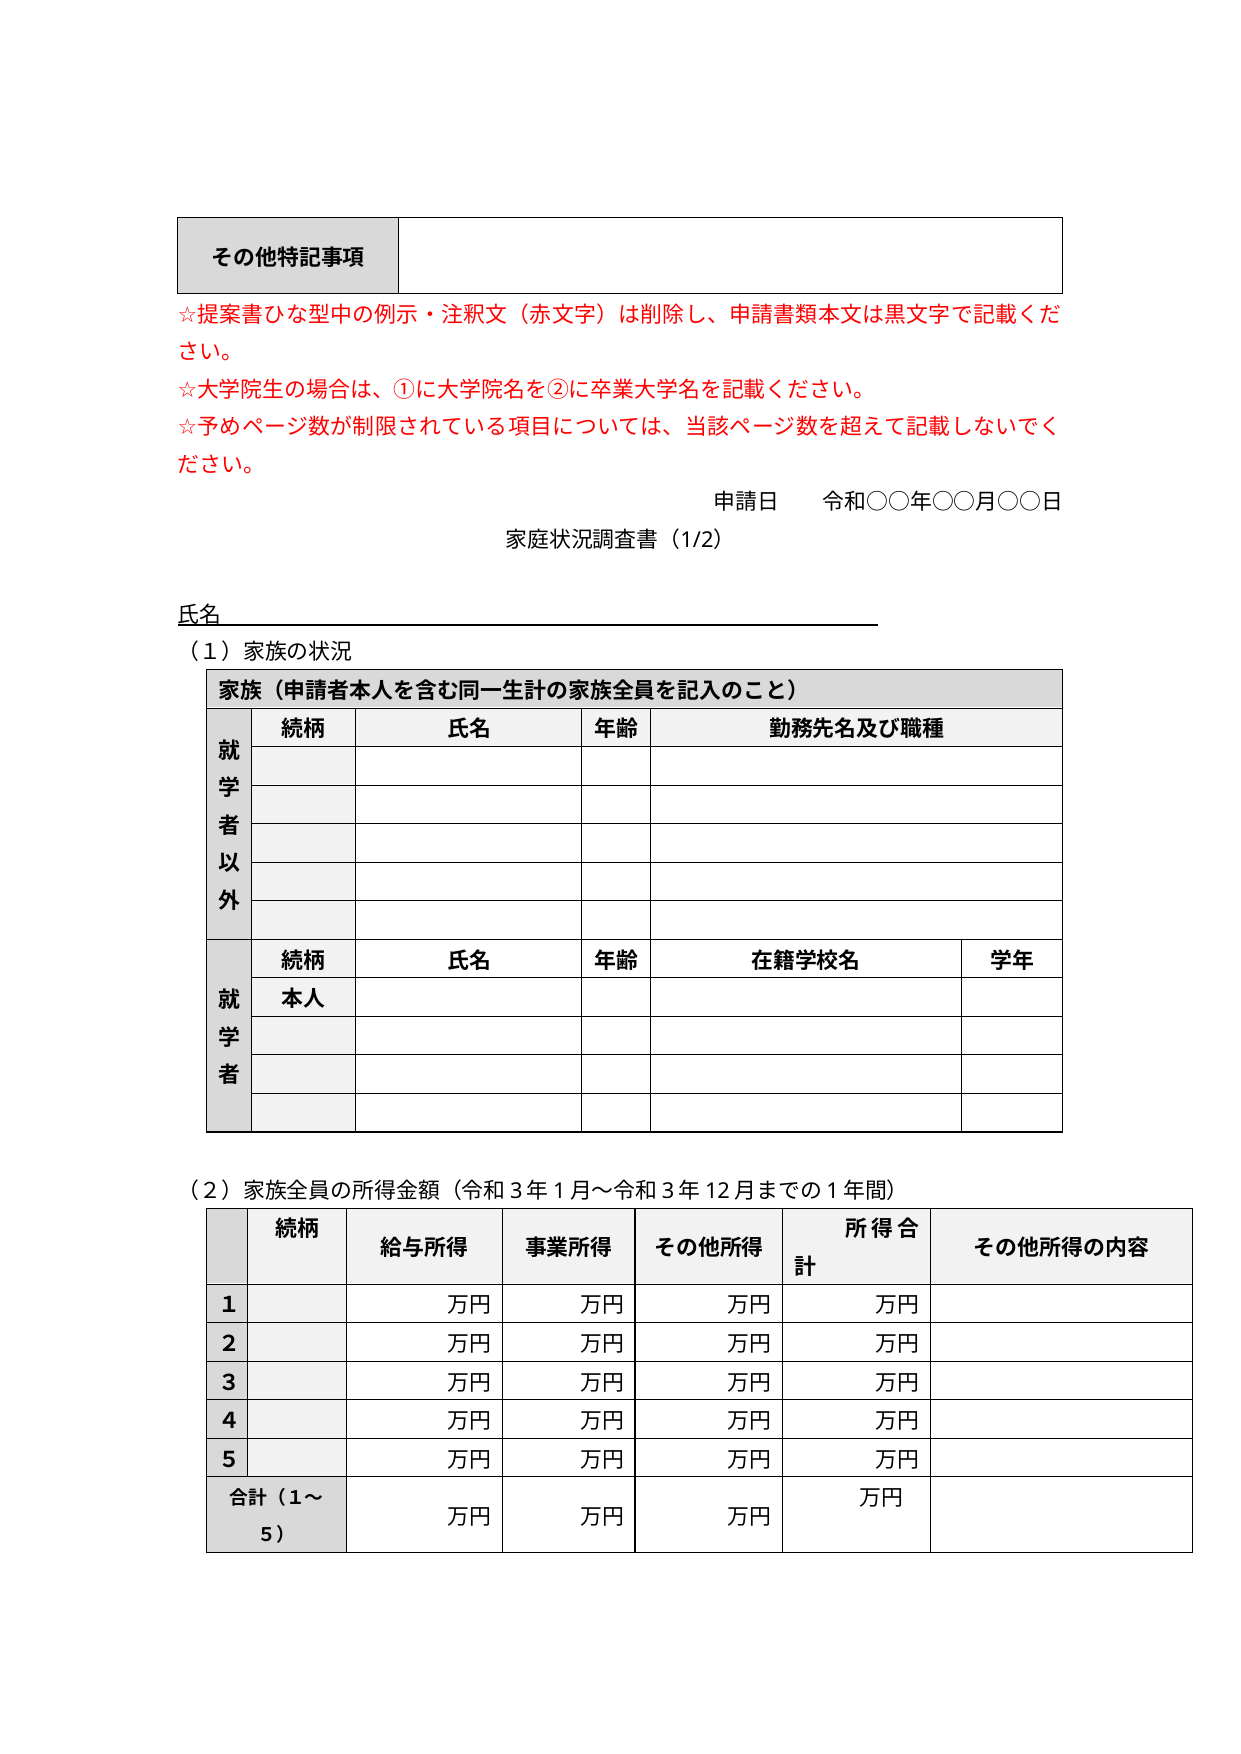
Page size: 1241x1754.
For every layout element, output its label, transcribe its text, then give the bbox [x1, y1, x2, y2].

table_cell [931, 1323, 1192, 1361]
table_cell [962, 978, 1062, 1016]
text 申請日 令和○○年○○月○○日 [177, 481, 1063, 519]
table_cell [651, 978, 961, 1016]
table_cell 合計（１～５） [207, 1477, 346, 1552]
table_cell 在籍学校名 [651, 940, 961, 977]
table_cell [356, 1055, 581, 1093]
table_cell 学年 [962, 940, 1062, 977]
table_cell 万円 [636, 1400, 782, 1438]
table_cell 氏名 [356, 709, 581, 746]
table_cell [248, 1400, 346, 1438]
table_cell 続柄 [252, 940, 355, 977]
table_header 続柄 [248, 1209, 346, 1283]
table_cell [356, 1017, 581, 1054]
table_cell [651, 747, 1062, 784]
table_cell 万円 [347, 1285, 502, 1322]
table_cell [356, 747, 581, 784]
table_cell 万円 [636, 1323, 782, 1361]
table_cell [356, 786, 581, 823]
table_cell 万円 [783, 1400, 930, 1438]
table_header 家族（申請者本人を含む同一生計の家族全員を記入のこと） [207, 670, 1062, 707]
table_cell 万円 [503, 1323, 634, 1361]
table_cell ２ [207, 1323, 247, 1361]
table_cell [252, 863, 355, 900]
table_cell [356, 1094, 581, 1131]
table_cell [252, 1094, 355, 1131]
table_cell [651, 901, 1062, 939]
table_cell 万円 [347, 1477, 502, 1552]
table_cell [252, 1055, 355, 1093]
text ☆大学院生の場合は、①に大学院名を②に卒業大学名を記載ください。 [177, 369, 1063, 406]
table_cell [651, 786, 1062, 823]
table_cell [582, 863, 650, 900]
table_cell 万円 [783, 1285, 930, 1322]
table_cell [252, 901, 355, 939]
text （１）家族の状況 [177, 631, 1063, 669]
table_cell 万円 [636, 1362, 782, 1399]
table_cell [248, 1323, 346, 1361]
table_cell [651, 1055, 961, 1093]
table_cell [962, 1094, 1062, 1131]
table_cell [582, 824, 650, 862]
table_cell １ [207, 1285, 247, 1322]
table_cell [356, 863, 581, 900]
table_cell 本人 [252, 978, 355, 1016]
table_cell その他特記事項 [178, 218, 398, 293]
table_header その他所得の内容 [931, 1209, 1192, 1283]
table_cell 万円 [347, 1362, 502, 1399]
table_cell 万円 [783, 1323, 930, 1361]
table_cell ４ [207, 1400, 247, 1438]
table_cell [582, 1094, 650, 1131]
table_cell 就学者以外 [207, 709, 251, 939]
table_cell 万円 [347, 1323, 502, 1361]
table_cell [248, 1439, 346, 1476]
table_cell [651, 824, 1062, 862]
table_cell 万円 [636, 1477, 782, 1552]
table_cell 年齢 [582, 940, 650, 977]
table_cell [651, 1094, 961, 1131]
table_cell [248, 1362, 346, 1399]
table_cell [399, 218, 1062, 293]
table_cell [252, 786, 355, 823]
table_cell 年齢 [582, 709, 650, 746]
table_cell 続柄 [252, 709, 355, 746]
table_cell [582, 978, 650, 1016]
table_cell [582, 901, 650, 939]
table_cell [582, 786, 650, 823]
table_cell 万円 [783, 1362, 930, 1399]
table_cell 万円 [347, 1439, 502, 1476]
table_cell 万円 [347, 1400, 502, 1438]
table_cell [931, 1285, 1192, 1322]
table_cell 万円 [503, 1439, 634, 1476]
table_header 給与所得 [347, 1209, 502, 1283]
table_cell 勤務先名及び職種 [651, 709, 1062, 746]
table_cell [931, 1400, 1192, 1438]
table_cell [931, 1439, 1192, 1476]
table_cell [582, 1055, 650, 1093]
table_cell 氏名 [356, 940, 581, 977]
table_cell [582, 747, 650, 784]
table_header [207, 1209, 247, 1283]
text 家庭状況調査書（1/2） [177, 519, 1063, 556]
table_cell 就学者 [207, 940, 251, 1131]
table_cell [931, 1362, 1192, 1399]
table_cell 万円 [636, 1285, 782, 1322]
table_cell [252, 747, 355, 784]
table_cell 万円 [783, 1477, 930, 1552]
table_cell [252, 1017, 355, 1054]
table_cell [651, 863, 1062, 900]
table_cell 万円 [503, 1362, 634, 1399]
table_cell [356, 901, 581, 939]
table_header 所得合計 [783, 1209, 930, 1283]
table_header 事業所得 [503, 1209, 634, 1283]
table_cell ３ [207, 1362, 247, 1399]
table_cell [248, 1285, 346, 1322]
table_cell [356, 978, 581, 1016]
text （２）家族全員の所得金額（令和3年1月～令和3年12月までの1年間） [177, 1170, 1063, 1207]
table_cell 万円 [503, 1477, 634, 1552]
text 氏名 [177, 594, 1063, 631]
table_cell [582, 1017, 650, 1054]
table_cell [356, 824, 581, 862]
table_cell ５ [207, 1439, 247, 1476]
text ☆予めページ数が制限されている項目については、当該ページ数を超えて記載しないでください。 [177, 406, 1063, 481]
table_cell 万円 [783, 1439, 930, 1476]
table_cell [931, 1477, 1192, 1552]
table_cell 万円 [636, 1439, 782, 1476]
table_cell [651, 1017, 961, 1054]
text ☆提案書ひな型中の例示・注釈文（赤文字）は削除し、申請書類本文は黒文字で記載ください。 [177, 294, 1063, 369]
table_cell [962, 1017, 1062, 1054]
table_header その他所得 [636, 1209, 782, 1283]
table_cell 万円 [503, 1285, 634, 1322]
table_cell 万円 [503, 1400, 634, 1438]
table_cell [252, 824, 355, 862]
table_cell [962, 1055, 1062, 1093]
